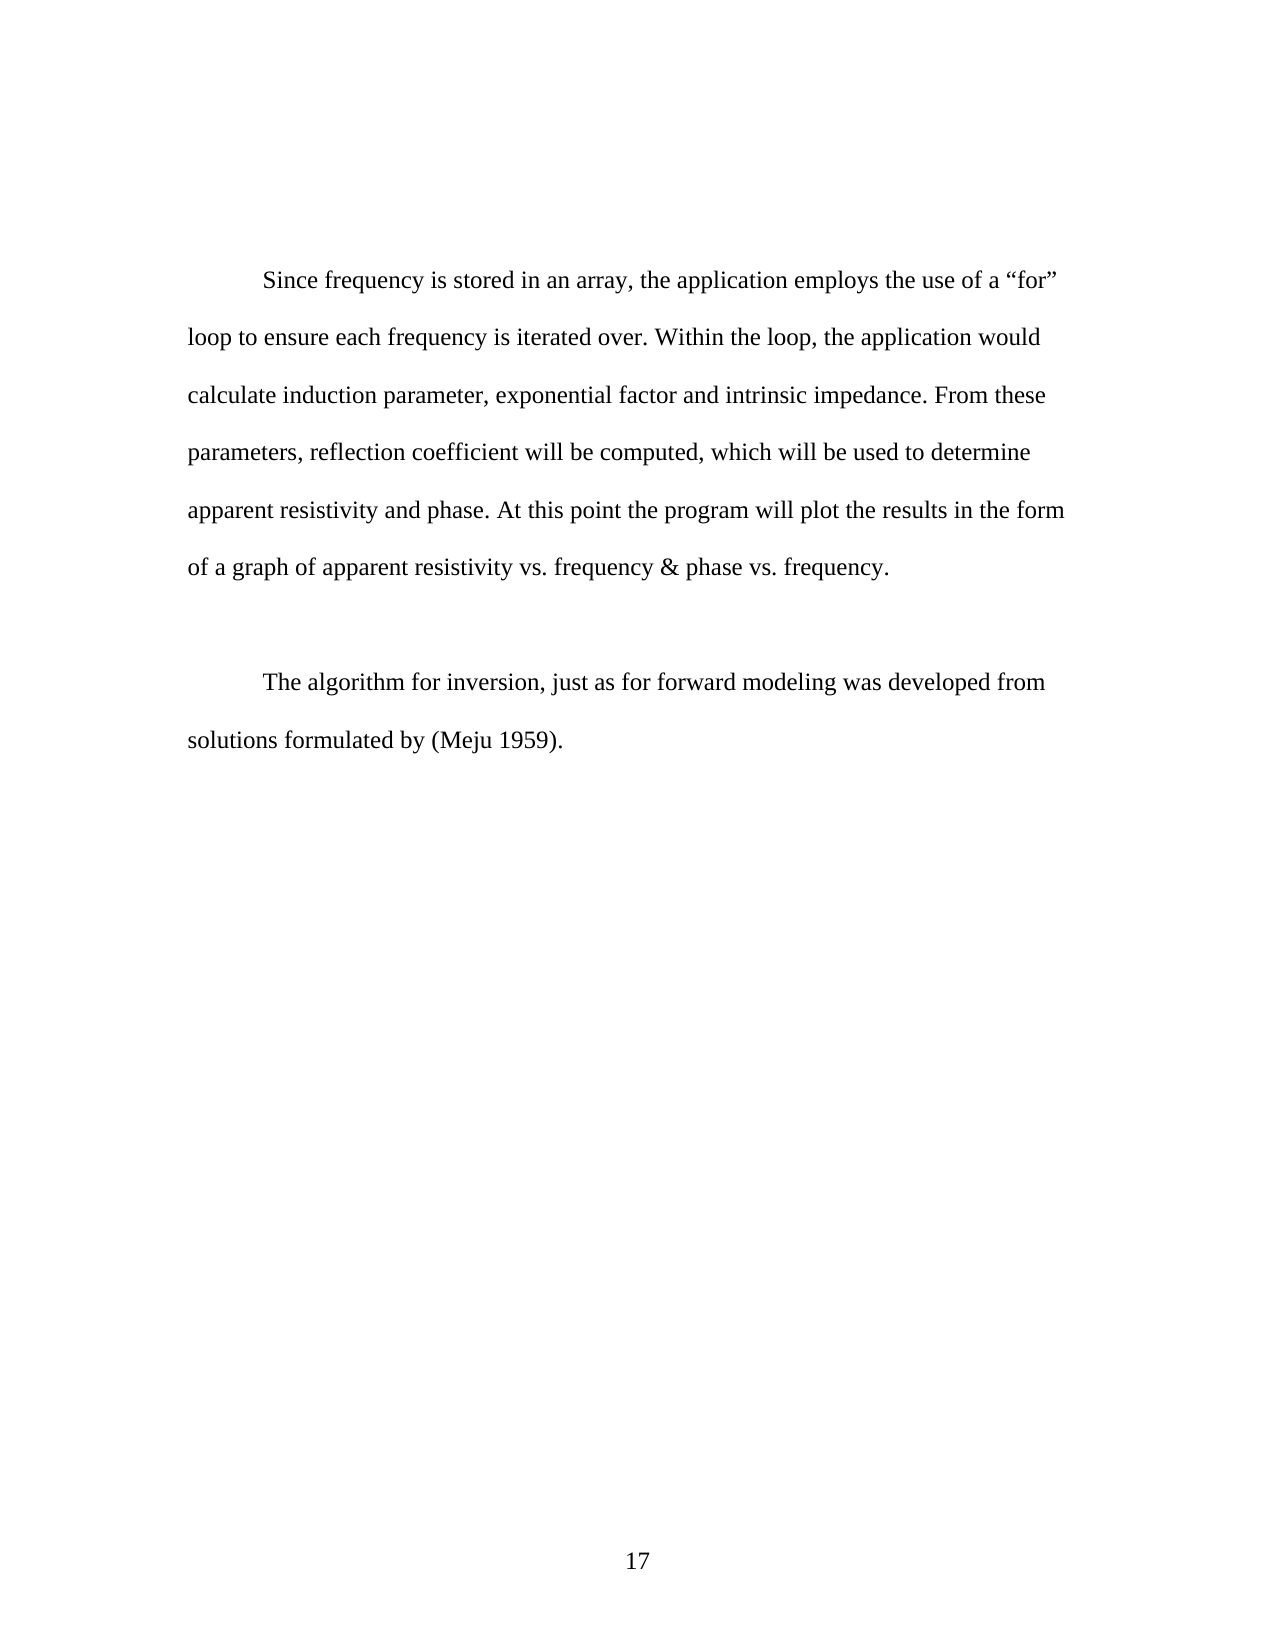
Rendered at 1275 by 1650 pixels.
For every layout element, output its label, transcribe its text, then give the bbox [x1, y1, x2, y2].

text Since frequency is stored in an array, the application employs the use of a “for” loop to ensure each frequency is iterated over. Within the loop, the application would calculate induction parameter, exponential factor and intrinsic impedance. From these parameters, reflection coefficient will be computed, which will be used to determine apparent resistivity and phase. At this point the program will plot the results in the form of a graph of apparent resistivity vs. frequency & phase vs. frequency. [187, 265, 1087, 581]
text The algorithm for inversion, just as for forward modeling was developed from solutions formulated by (Meju 1959). [187, 667, 1087, 754]
